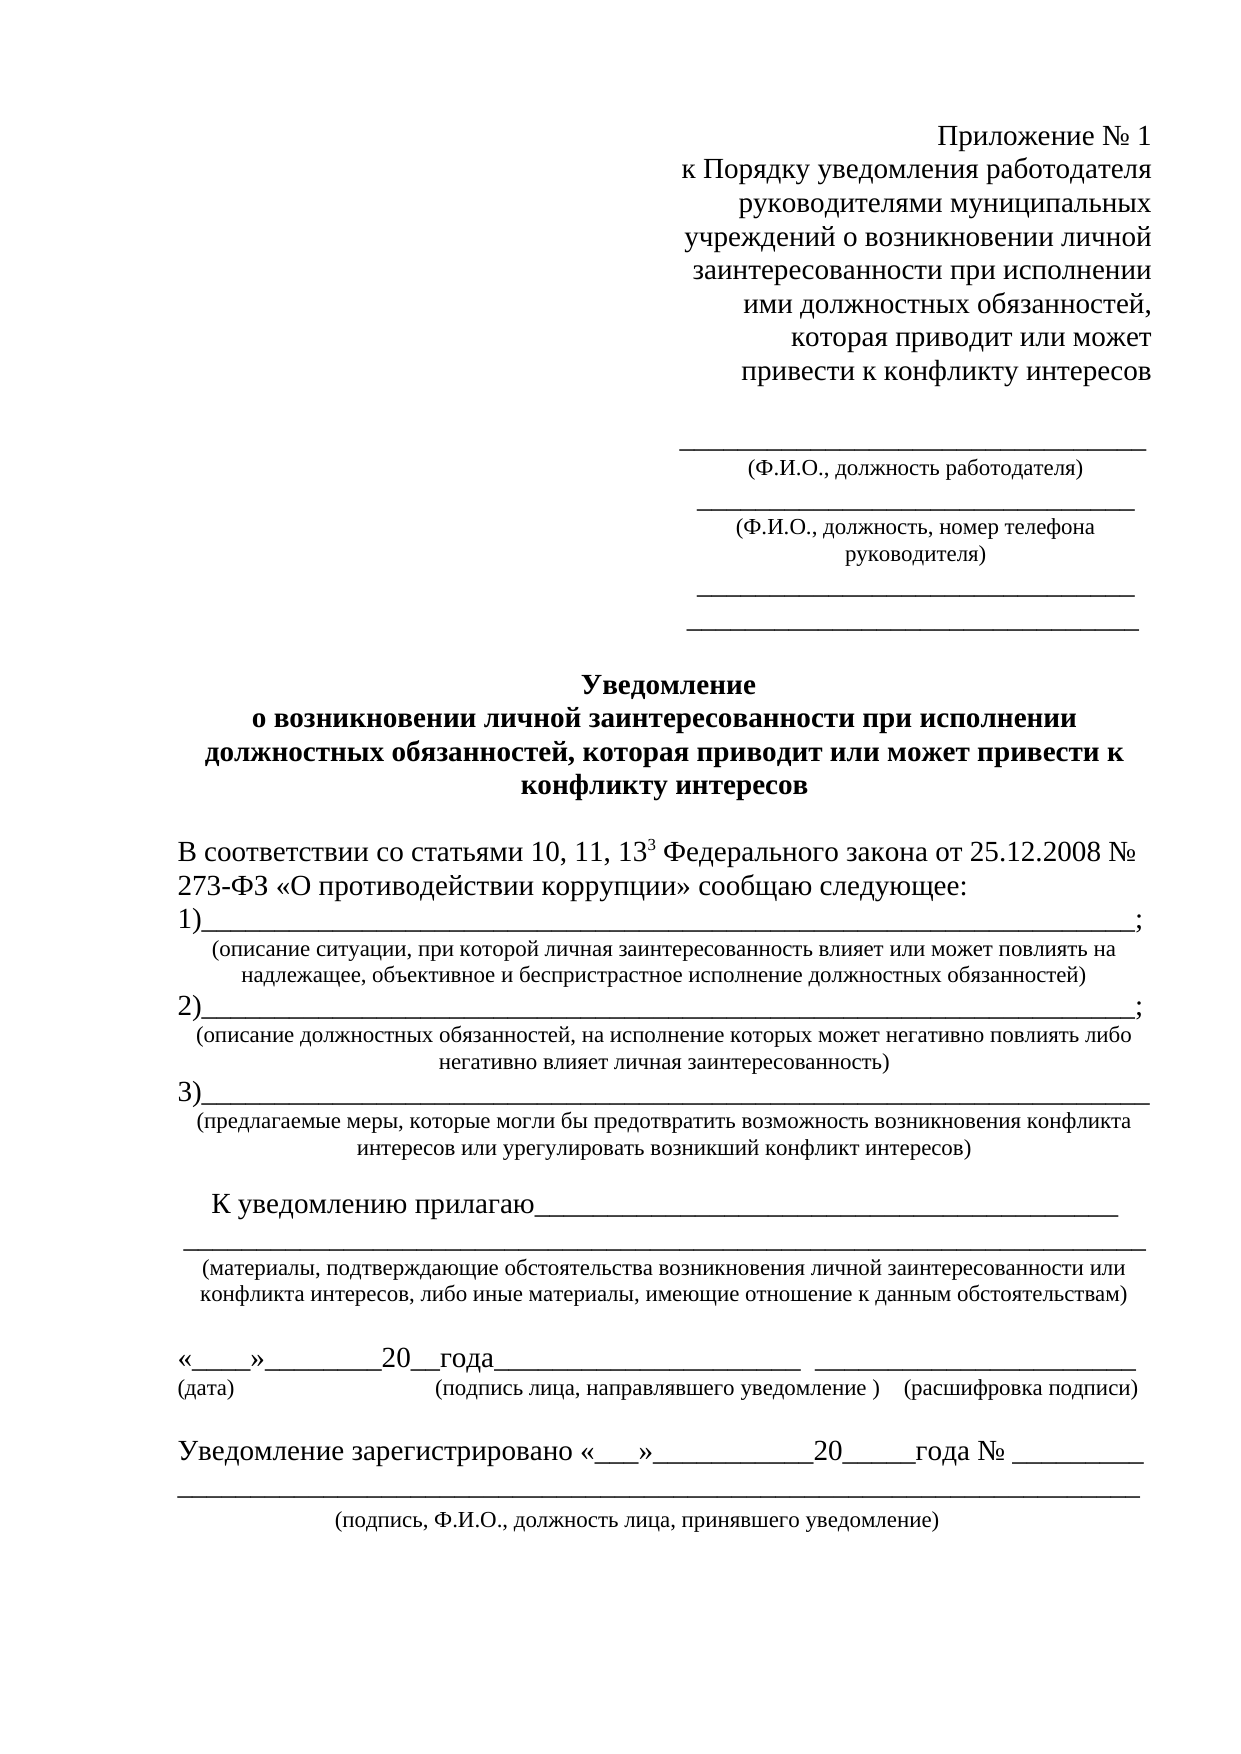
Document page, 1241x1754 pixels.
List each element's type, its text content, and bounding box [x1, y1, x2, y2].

text 2)________________________________________________________________; [177, 988, 1152, 1021]
text __________________________________________________________________ [177, 1467, 1152, 1501]
text В соответствии со статьями 10, 11, 133 Федерального закона от 25.12.2008 № 273-ФЗ «О противодействии коррупции» сообщаю следующее: [177, 834, 1152, 902]
text 1)________________________________________________________________; [177, 902, 1152, 935]
text ______________________________ [679, 480, 1152, 513]
text ________________________________ [679, 420, 1152, 453]
text 3)_________________________________________________________________ [177, 1074, 1152, 1108]
text (подпись, Ф.И.О., должность лица, принявшего уведомление) [177, 1501, 1152, 1534]
text К уведомлению прилагаю________________________________________ __________________________________________________________________ (материалы, подтверждающие обстоятельства возникновения личной заинтересованности или конфликта интересов, либо иные материалы, имеющие отношение к данным обстоятельствам) [177, 1187, 1152, 1306]
text ______________________________ [679, 566, 1152, 600]
text «____»________20__года_____________________ ______________________ (дата) (подпись лица, направлявшего уведомление ) (расшифровка подписи) [177, 1340, 1152, 1400]
text (описание ситуации, при которой личная заинтересованность влияет или может повлиять на надлежащее, объективное и беспристрастное исполнение должностных обязанностей) [177, 935, 1152, 988]
text (описание должностных обязанностей, на исполнение которых может негативно повлиять либо негативно влияет личная заинтересованность) [177, 1021, 1152, 1074]
text Приложение № 1 [679, 118, 1152, 152]
text Уведомление зарегистрировано «___»___________20_____года № _________ [177, 1433, 1152, 1467]
text о возникновении личной заинтересованности при исполнении должностных обязанностей, которая приводит или может привести к конфликту интересов [177, 700, 1152, 801]
text Уведомление [177, 667, 1152, 700]
text (Ф.И.О., должность работодателя) [679, 453, 1152, 480]
text _______________________________ [679, 600, 1152, 633]
text (предлагаемые меры, которые могли бы предотвратить возможность возникновения конфликта интересов или урегулировать возникший конфликт интересов) [177, 1108, 1152, 1160]
text к Порядку уведомления работодателя руководителями муниципальных учреждений о возникновении личной заинтересованности при исполнении ими должностных обязанностей, которая приводит или может привести к конфликту интересов [679, 152, 1152, 386]
text (Ф.И.О., должность, номер телефона руководителя) [679, 513, 1152, 566]
